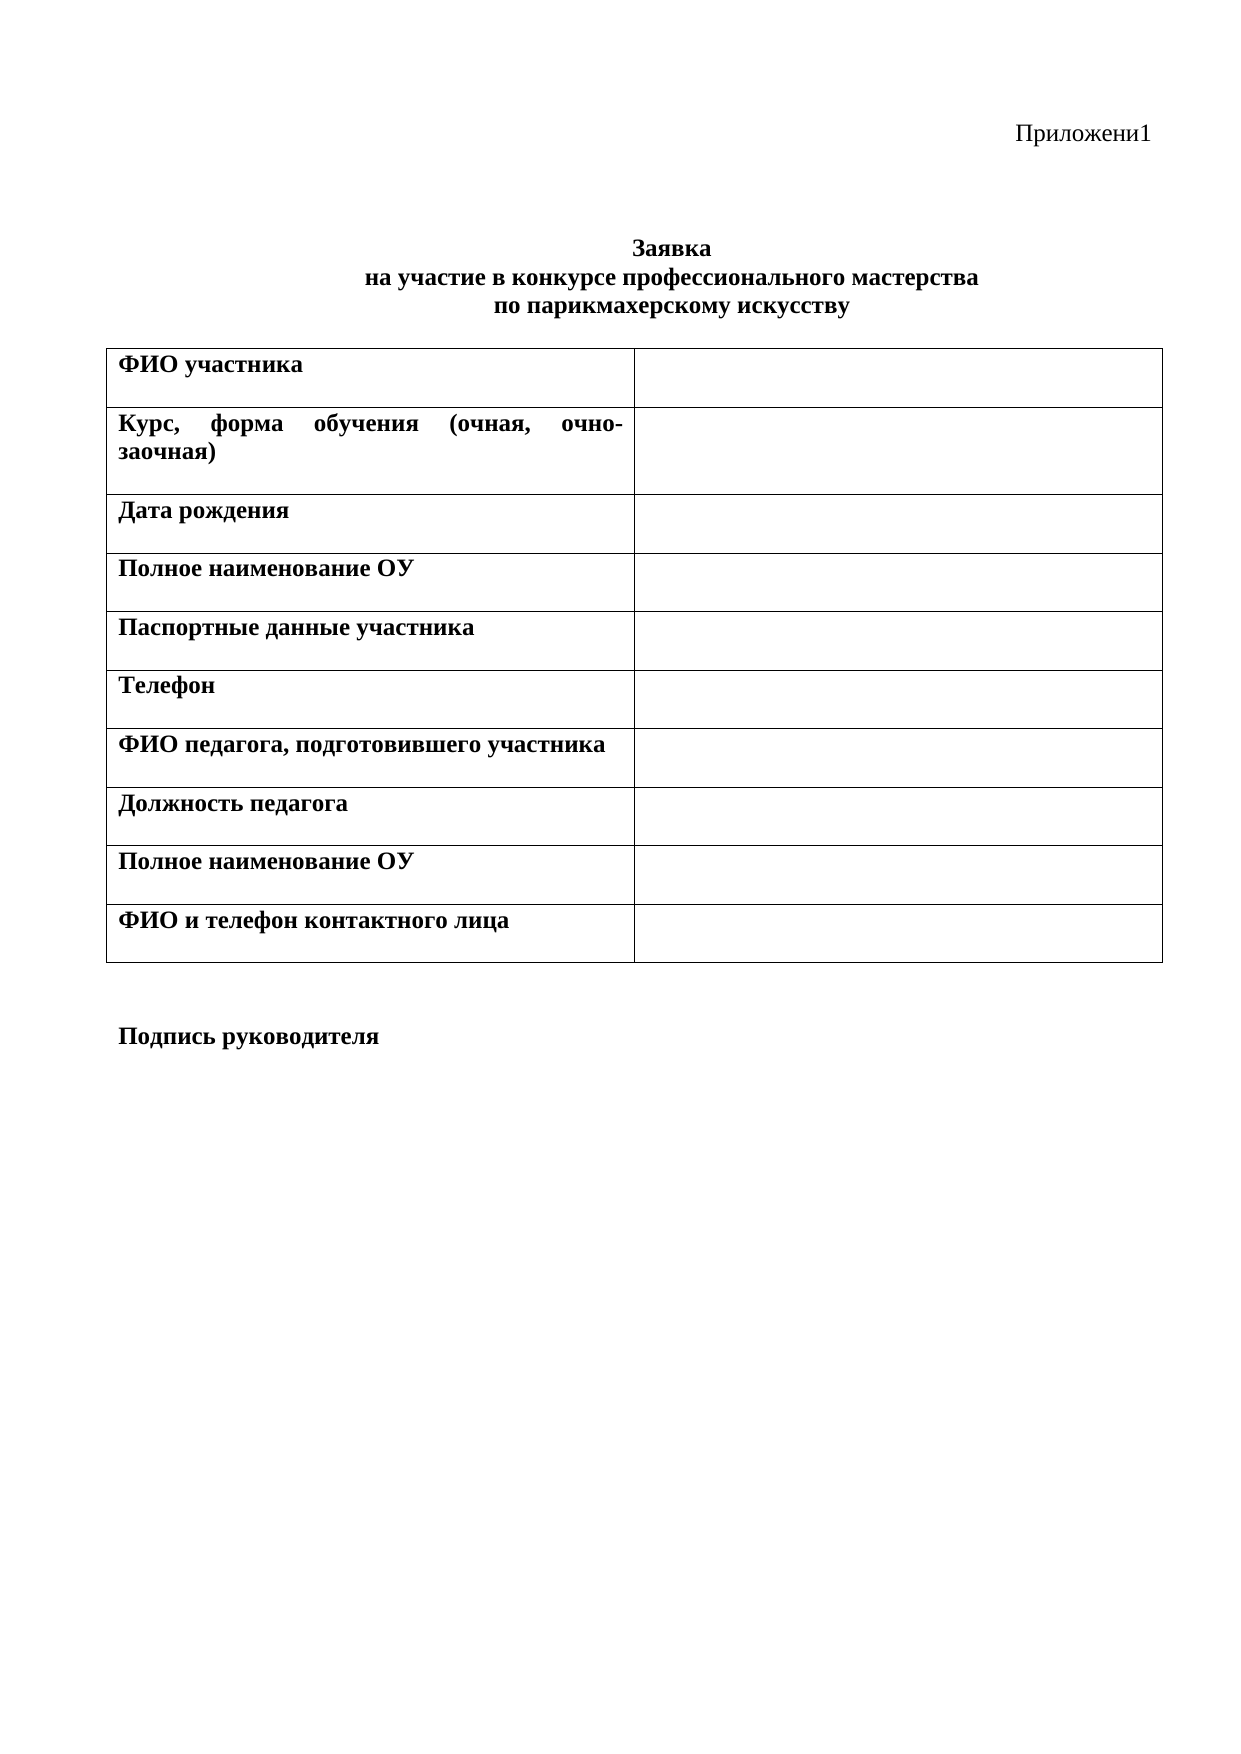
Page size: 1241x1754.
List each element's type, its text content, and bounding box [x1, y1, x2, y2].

table_cell ФИО педагога, подготовившего участника [107, 729, 634, 787]
table_cell [635, 612, 1162, 669]
table_cell [635, 408, 1162, 494]
table_cell Паспортные данные участника [107, 612, 634, 669]
table_cell Должность педагога [107, 788, 634, 845]
table_cell [635, 671, 1162, 728]
table_cell [635, 788, 1162, 845]
table_header [635, 349, 1162, 407]
table_header ФИО участника [107, 349, 634, 407]
table_cell Полное наименование ОУ [107, 846, 634, 904]
table_cell [635, 554, 1162, 611]
table_cell Дата рождения [107, 495, 634, 552]
list на участие в конкурсе профессионального мастерства [118, 262, 1152, 291]
table_cell ФИО и телефон контактного лица [107, 905, 634, 962]
table_cell Полное наименование ОУ [107, 554, 634, 611]
list Приложени1 [118, 118, 1152, 147]
table_cell Телефон [107, 671, 634, 728]
table_cell [635, 729, 1162, 787]
table_cell [635, 495, 1162, 552]
list Заявка [118, 233, 1152, 262]
list по парикмахерскому искусству [118, 291, 1152, 319]
list Подпись руководителя [118, 1021, 1152, 1049]
table_cell Курс, форма обучения (очная, очно-заочная) [107, 408, 634, 494]
table_cell [635, 905, 1162, 962]
table_cell [635, 846, 1162, 904]
